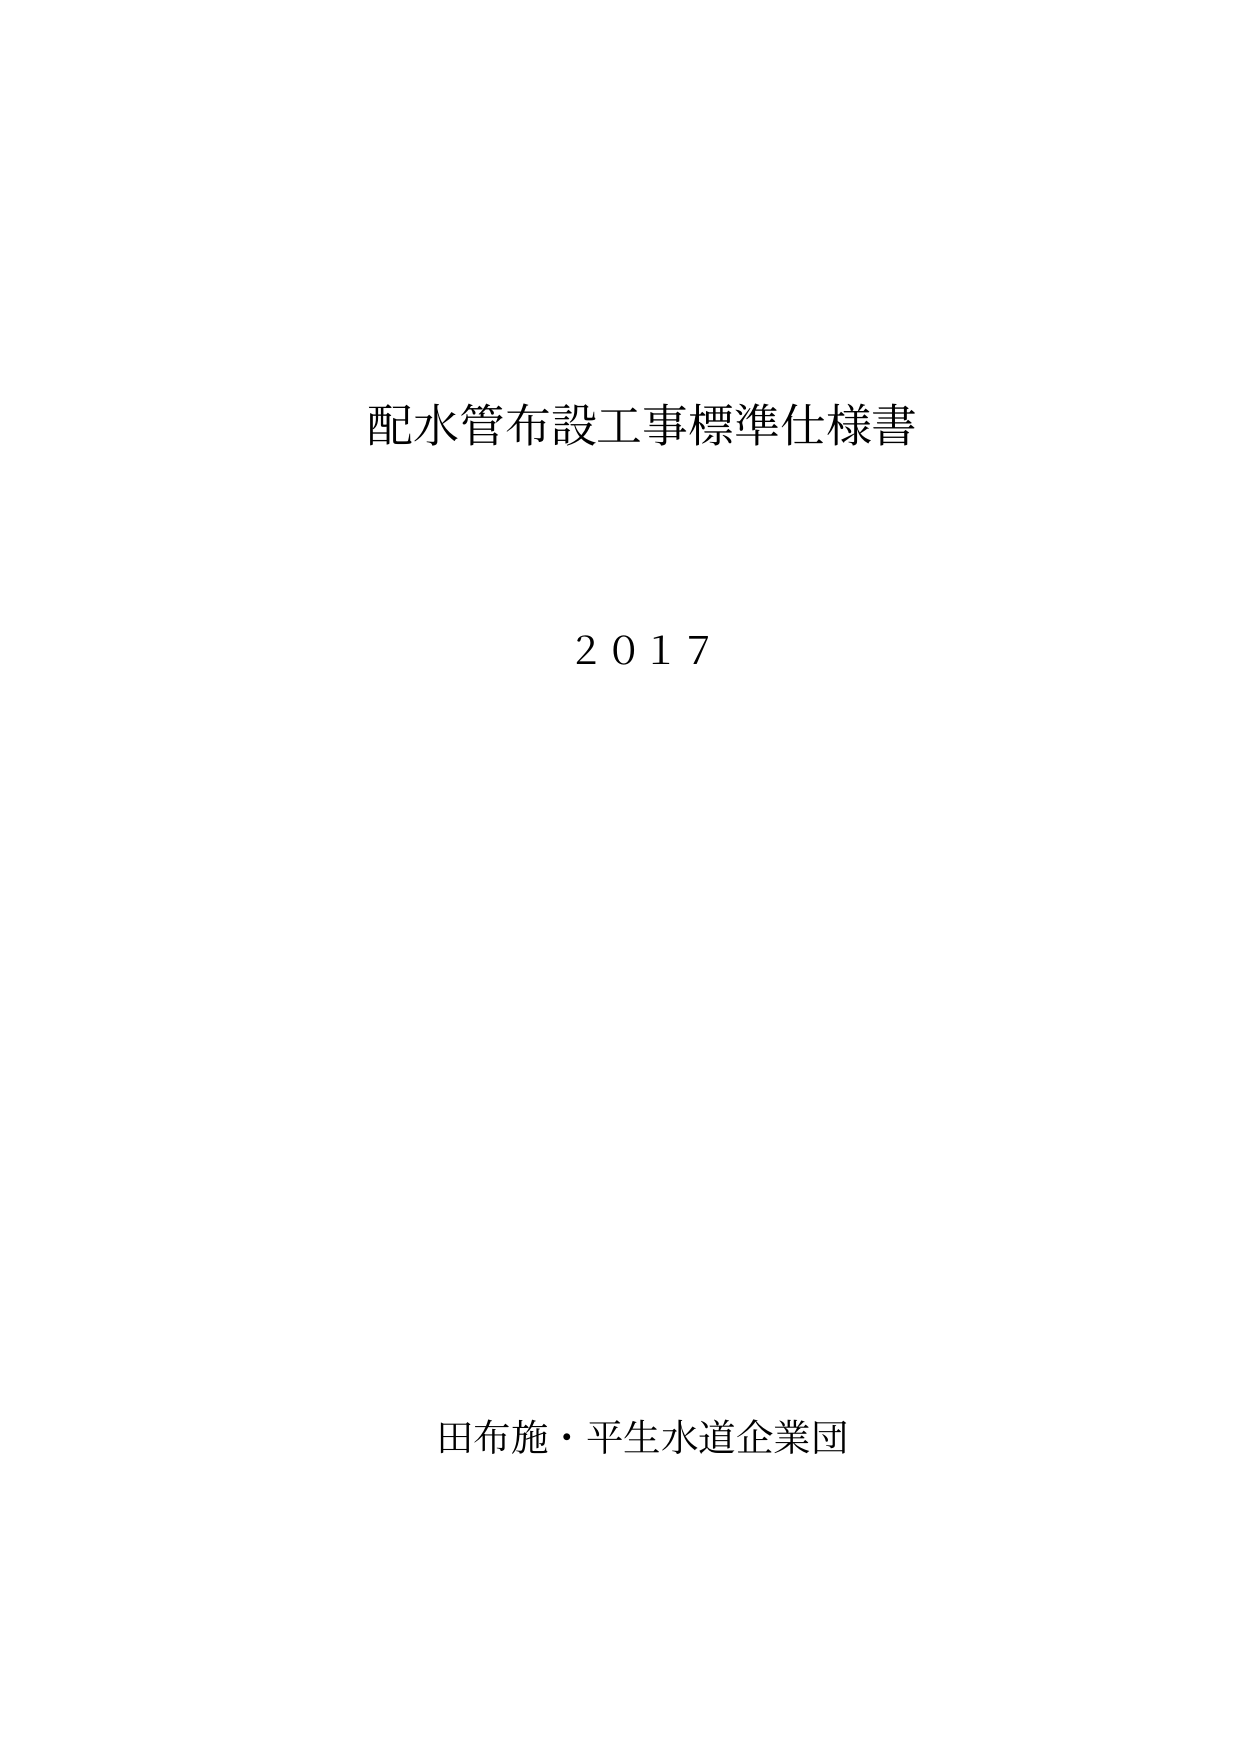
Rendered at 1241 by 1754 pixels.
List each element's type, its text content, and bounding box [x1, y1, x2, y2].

text 田布施・平生水道企業団 [177, 1398, 1107, 1473]
text ２０１７ [177, 610, 1107, 685]
text 配水管布設工事標準仕様書 [177, 385, 1107, 460]
